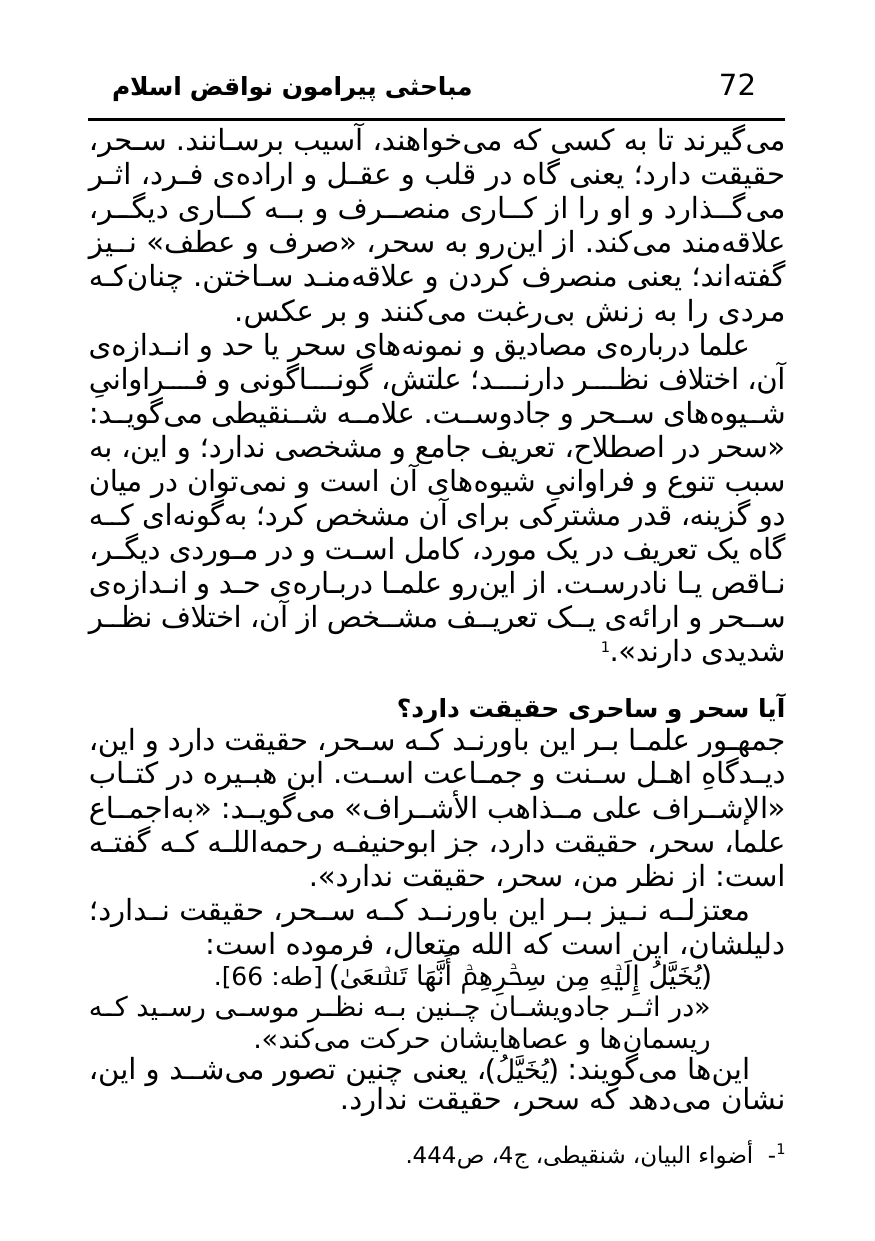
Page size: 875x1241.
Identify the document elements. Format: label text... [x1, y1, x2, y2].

text معتزله نیز بر این باورند که سحر، حقیقت ندارد؛ دلیلشان، این است که الله متعال، فرموده است: [89, 893, 785, 961]
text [89, 123, 785, 328]
text این‌ها می‌گویند: ﴿يُخَيَّلُ﴾، یعنی چنین تصور می‌شد و این، نشان می‌دهد که سحر، حقیقت ندارد. [89, 1055, 785, 1116]
text علما درباره‌ی مصادیق و نمونه‌های سحر یا حد و اندازه‌ی آن، اختلاف نظر دارند؛ علتش، گوناگونی و فراوانیِ شیوه‌های سحر و جادوست. علامه شنقیطی می‌گوید: «سحر در اصطلاح، تعریف جامع و مشخصی ندارد؛ و این، به سبب تنوع و فراوانیِ شیوه‌های آن است و نمی‌توان در میان دو گزینه، قدر مشترکی برای آن مشخص کرد؛ به‌گونه‌ای که گاه یک تعریف در یک مورد، کامل است و در موردی دیگر، ناقص یا نادرست. از این‌رو علما درباره‌ی حد و اندازه‌ی سحر و ارائه‌ی یک تعریف مشخص از آن، اختلاف نظر شدیدی دارند». [89, 328, 785, 669]
text آیا سحر و ساحری حقیقت دارد؟ [89, 694, 785, 723]
text «در اثر جادویشان چنین به نظر موسی رسید که ریسمان‌ها و عصاهایشان حرکت می‌کند». [89, 992, 711, 1055]
text جمهور علما بر این باورند که سحر، حقیقت دارد و این، دیدگاهِ اهل سنت و جماعت است. ابن هبیره در کتاب «الإشراف علی مذاهب الأشراف» می‌گوید: «به‌اجماع علما، سحر، حقیقت دارد، جز ابوحنیفه رحمه‌الله که گفته است: از نظر من، سحر، حقیقت ندارد». [89, 723, 785, 893]
text ﴿يُخَيَّلُ إِلَيۡهِ مِن سِحۡرِهِمۡ أَنَّهَا تَسۡعَىٰ﴾ [طه: 66]. [89, 961, 711, 992]
